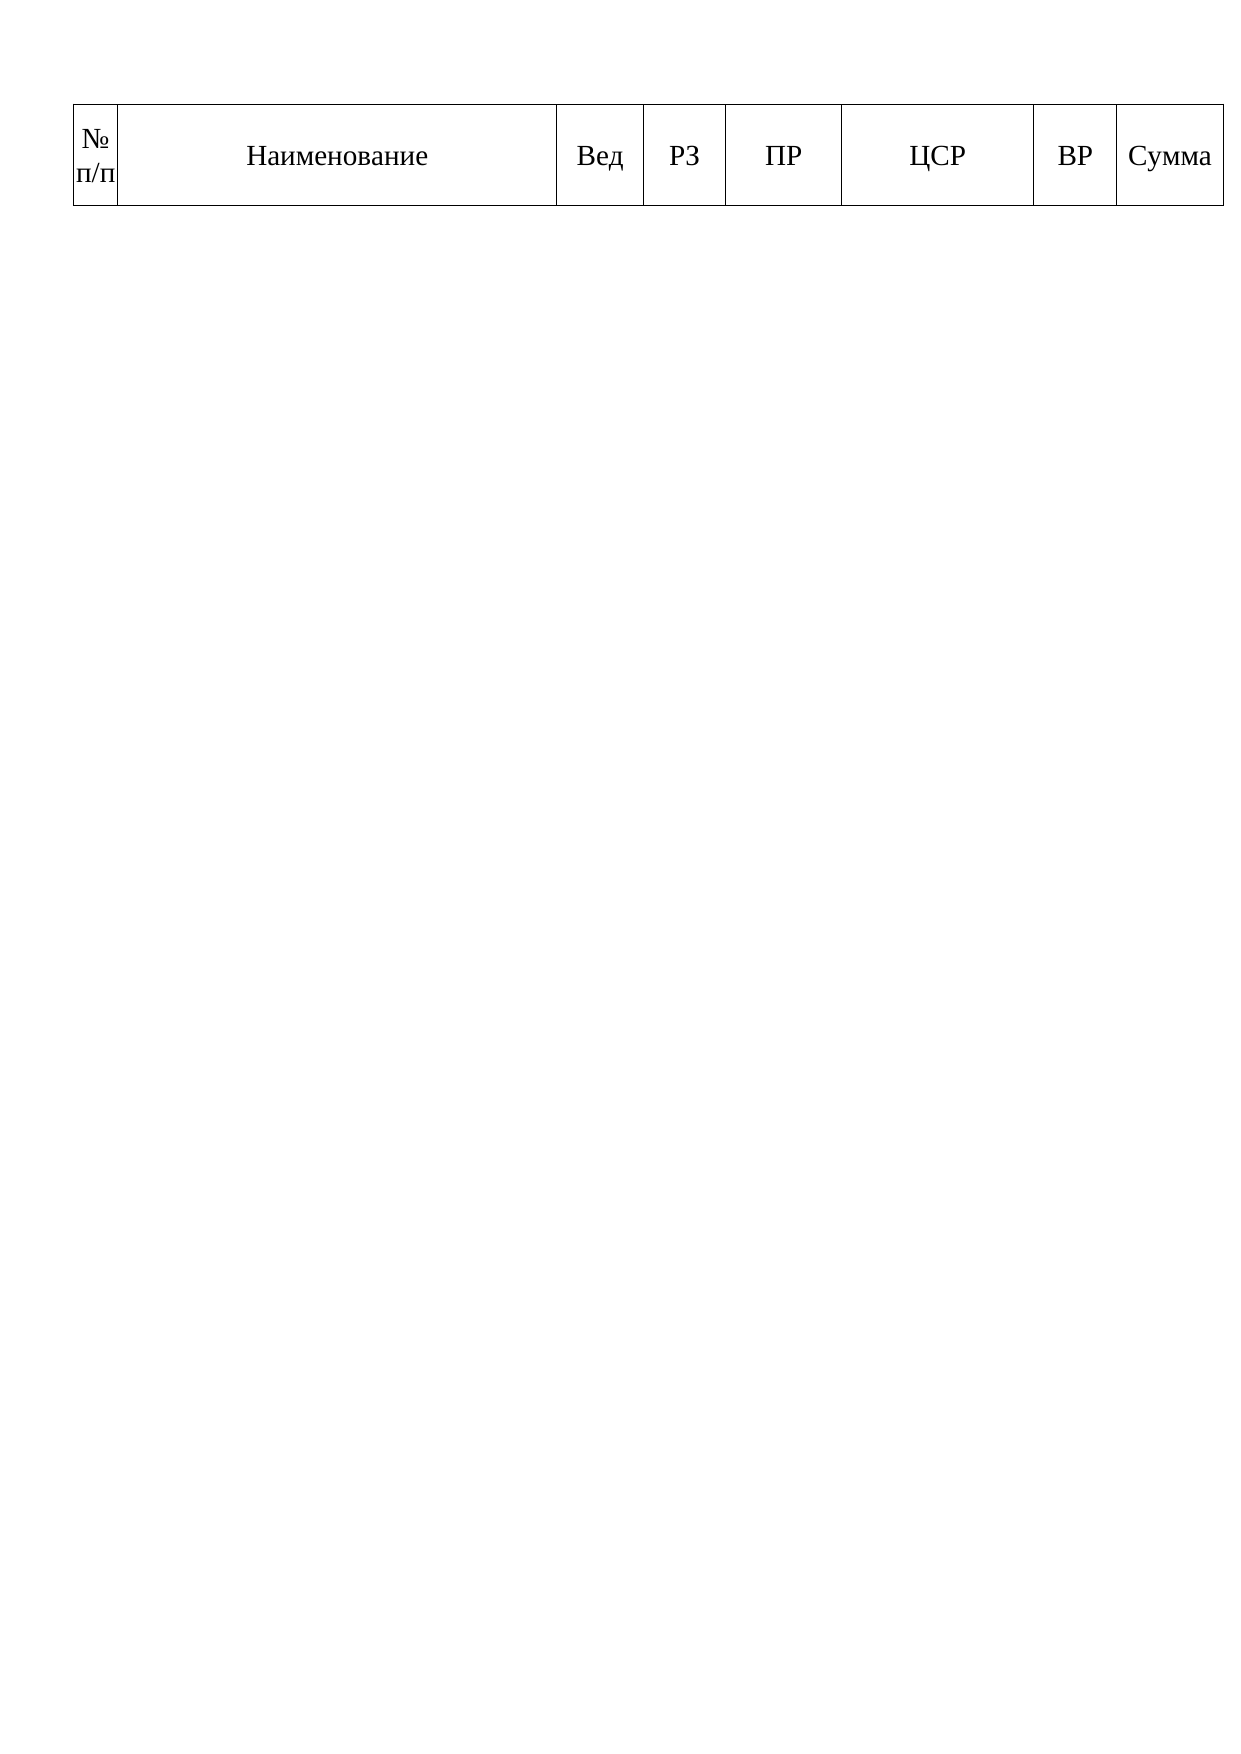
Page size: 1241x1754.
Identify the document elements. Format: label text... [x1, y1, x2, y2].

table_header Сумма [1117, 105, 1223, 205]
table_header ВР [1034, 105, 1116, 205]
table_header Наименование [118, 105, 556, 205]
table_header ЦСР [842, 105, 1033, 205]
table_header ПР [726, 105, 841, 205]
table_header Вед [557, 105, 643, 205]
table_header РЗ [644, 105, 725, 205]
table_header № п/п [74, 105, 117, 205]
